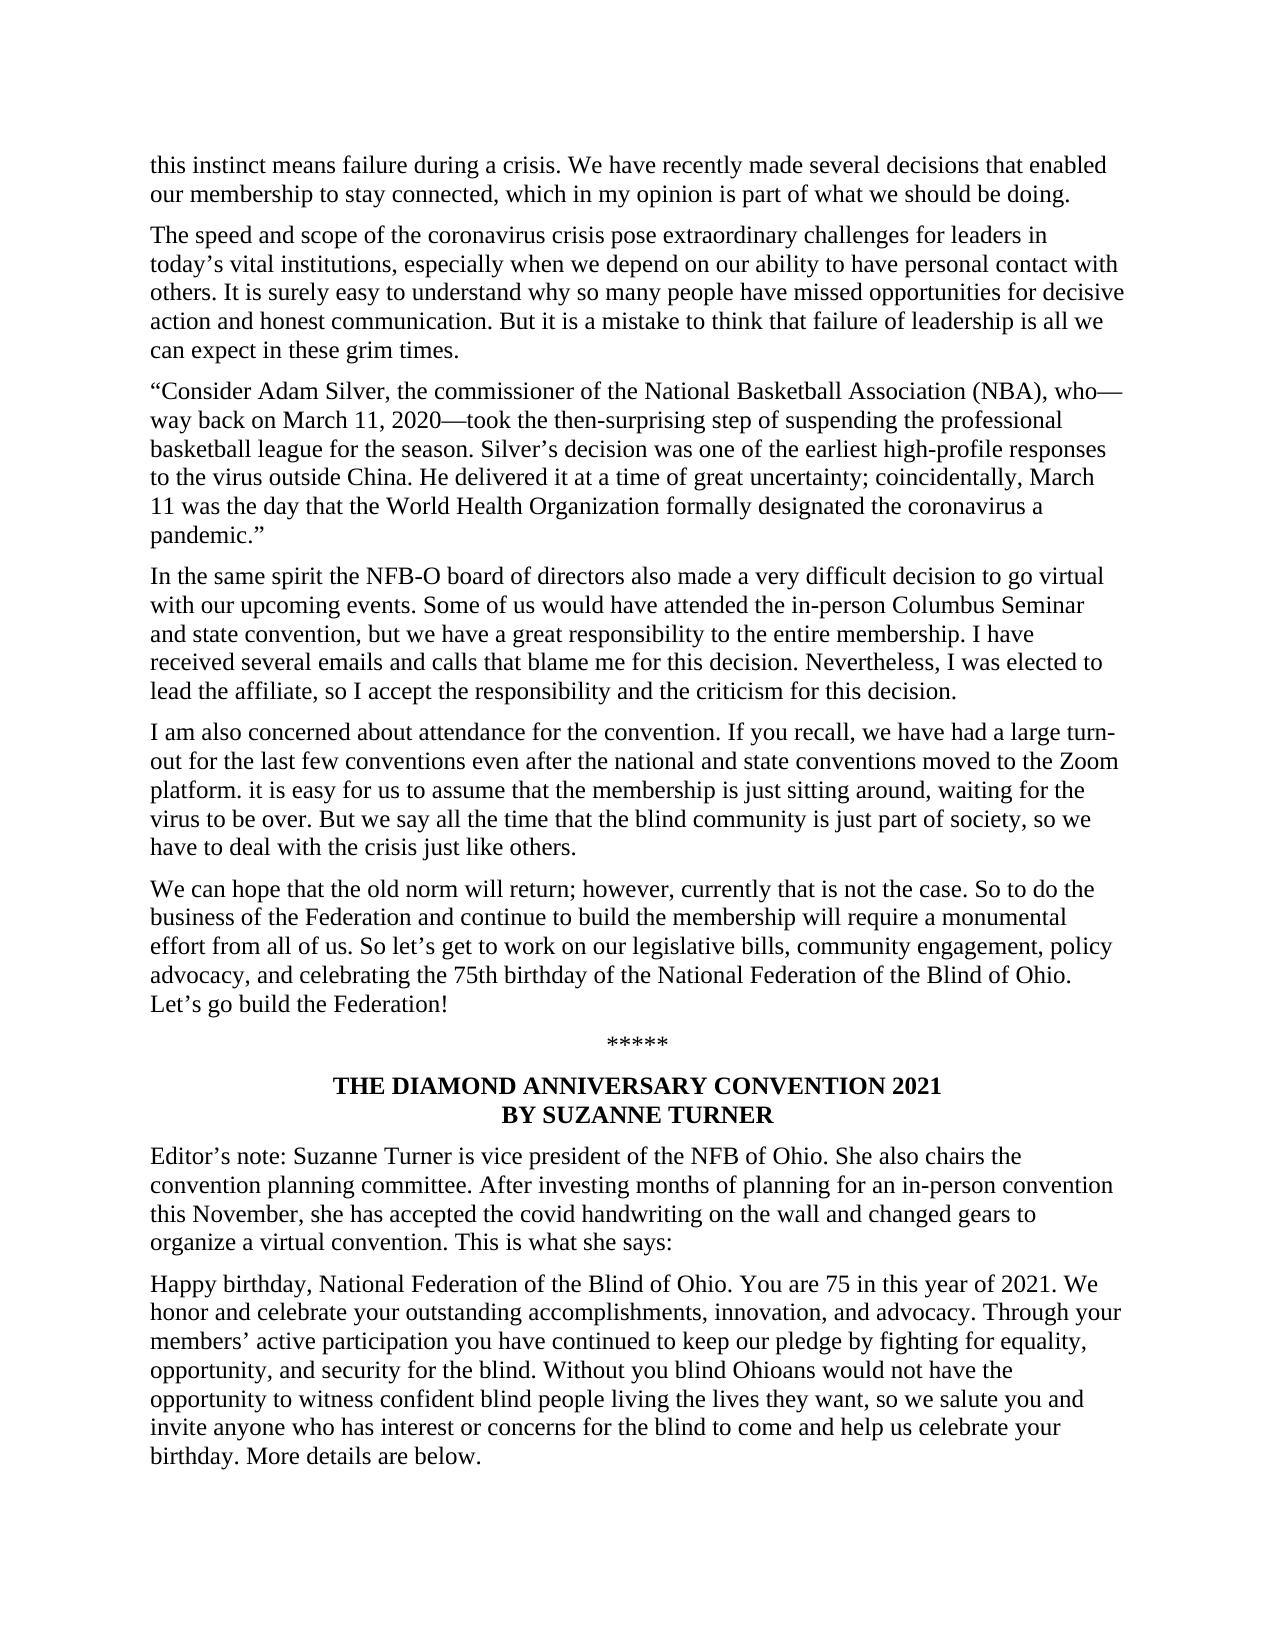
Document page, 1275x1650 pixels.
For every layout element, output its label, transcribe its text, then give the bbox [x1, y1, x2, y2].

text Happy birthday, National Federation of the Blind of Ohio. You are 75 in this year of 2021. We honor and celebrate your outstanding accomplishments, innovation, and advocacy. Through your members’ active participation you have continued to keep our pledge by fighting for equality, opportunity, and security for the blind. Without you blind Ohioans would not have the opportunity to witness confident blind people living the lives they want, so we salute you and invite anyone who has interest or concerns for the blind to come and help us celebrate your birthday. More details are below. [150, 1269, 1125, 1470]
text In the same spirit the NFB-O board of directors also made a very difficult decision to go virtual with our upcoming events. Some of us would have attended the in-person Columbus Seminar and state convention, but we have a great responsibility to the entire membership. I have received several emails and calls that blame me for this decision. Nevertheless, I was elected to lead the affiliate, so I accept the responsibility and the criticism for this decision. [150, 561, 1125, 705]
text We can hope that the old norm will return; however, currently that is not the case. So to do the business of the Federation and continue to build the membership will require a monumental effort from all of us. So let’s get to work on our legislative bills, community engagement, policy advocacy, and celebrating the 75th birthday of the National Federation of the Blind of Ohio. Let’s go build the Federation! [150, 874, 1125, 1017]
subtitle THE DIAMOND ANNIVERSARY CONVENTION 2021 BY SUZANNE TURNER [150, 1071, 1125, 1129]
text “Consider Adam Silver, the commissioner of the National Basketball Association (NBA), who—way back on March 11, 2020—took the then-surprising step of suspending the professional basketball league for the season. Silver’s decision was one of the earliest high-profile responses to the virus outside China. He delivered it at a time of great uncertainty; coincidentally, March 11 was the day that the World Health Organization formally designated the coronavirus a pandemic.” [150, 376, 1125, 549]
text Editor’s note: Suzanne Turner is vice president of the NFB of Ohio. She also chairs the convention planning committee. After investing months of planning for an in-person convention this November, she has accepted the covid handwriting on the wall and changed gears to organize a virtual convention. This is what she says: [150, 1141, 1125, 1256]
text The speed and scope of the coronavirus crisis pose extraordinary challenges for leaders in today’s vital institutions, especially when we depend on our ability to have personal contact with others. It is surely easy to understand why so many people have missed opportunities for decisive action and honest communication. But it is a mistake to think that failure of leadership is all we can expect in these grim times. [150, 220, 1125, 364]
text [150, 150, 1125, 207]
text ***** [150, 1030, 1125, 1059]
text I am also concerned about attendance for the convention. If you recall, we have had a large turn-out for the last few conventions even after the national and state conventions moved to the Zoom platform. it is easy for us to assume that the membership is just sitting around, waiting for the virus to be over. But we say all the time that the blind community is just part of society, so we have to deal with the crisis just like others. [150, 717, 1125, 861]
